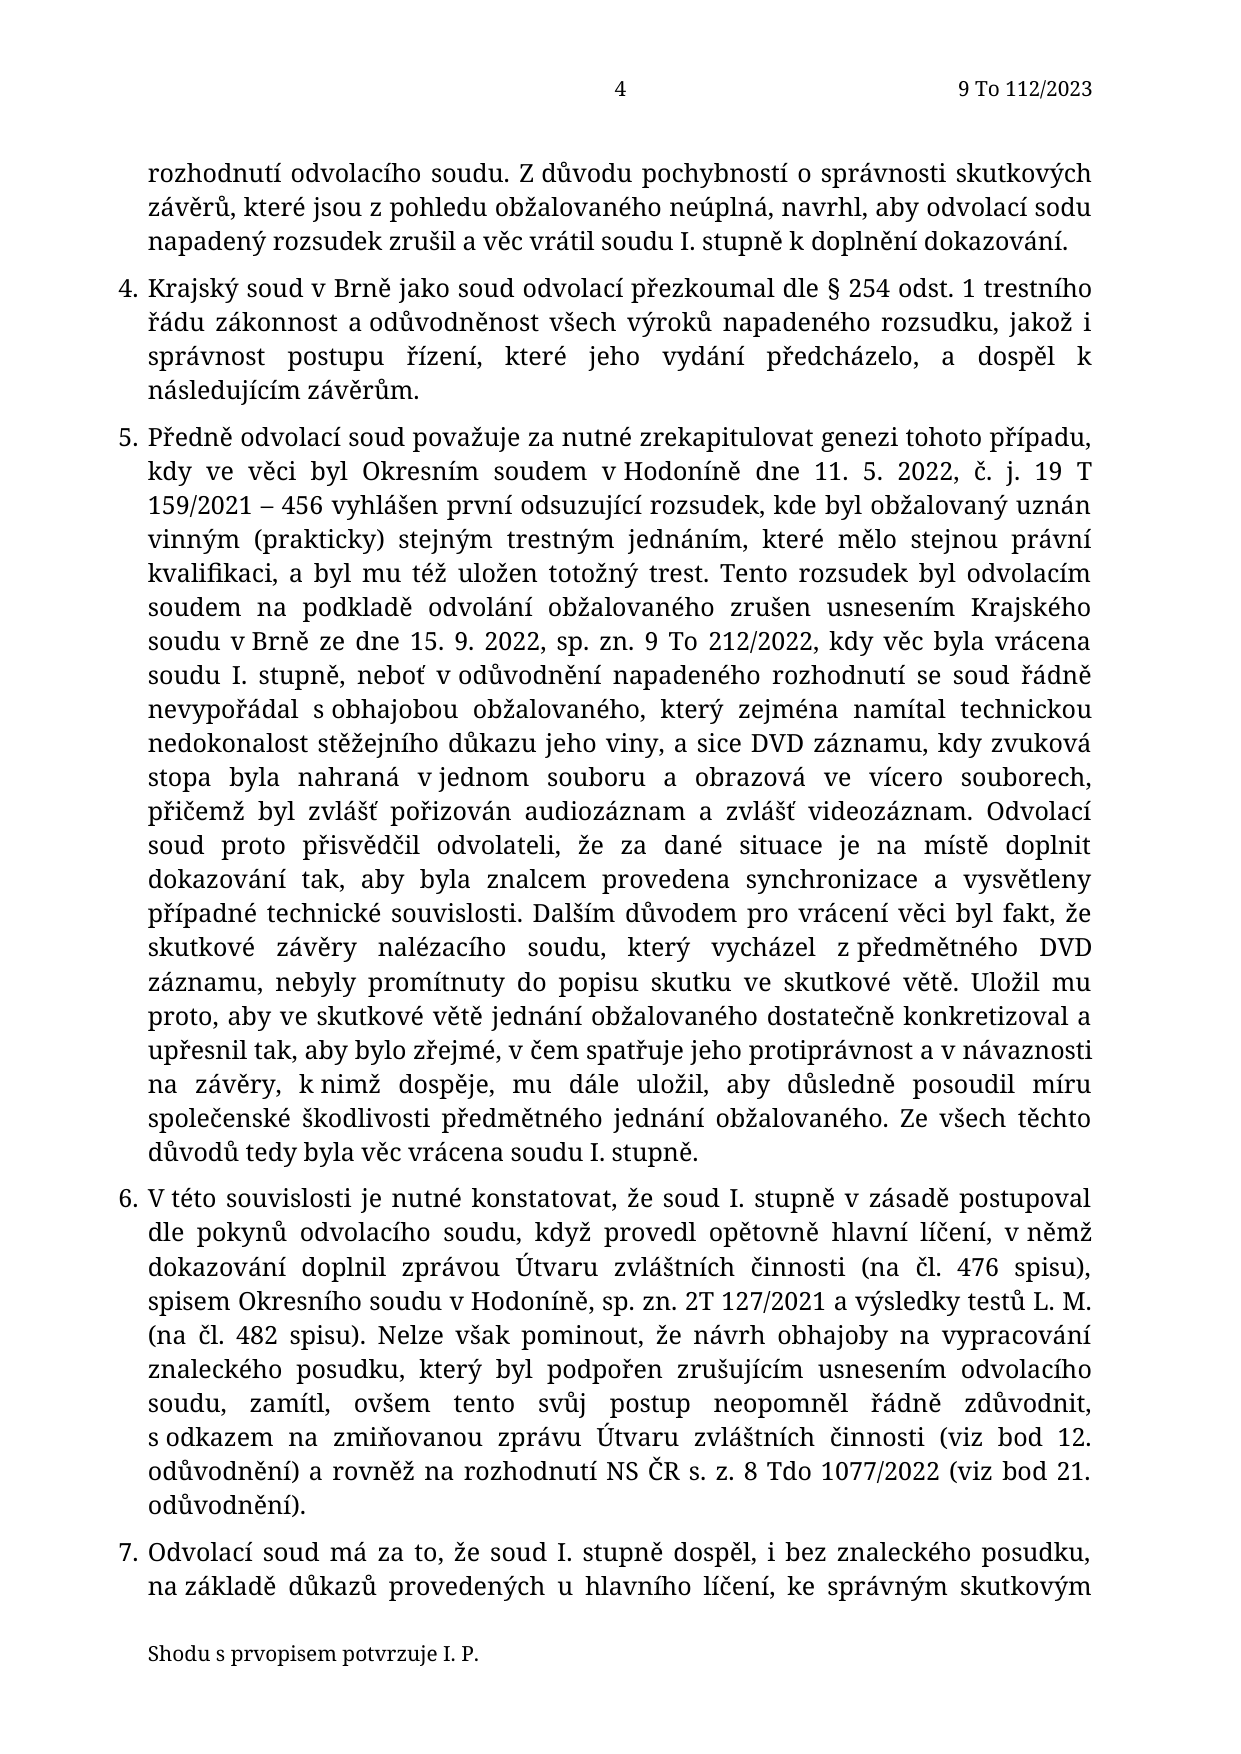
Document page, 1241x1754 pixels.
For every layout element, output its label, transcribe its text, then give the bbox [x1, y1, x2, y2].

list Krajský soud v Brně jako soud odvolací přezkoumal dle § 254 odst. 1 trestního řádu zákonnost a odůvodněnost všech výroků napadeného rozsudku, jakož i správnost postupu řízení, které jeho vydání předcházelo, a dospěl k následujícím závěrům. [118, 270, 1092, 407]
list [118, 156, 1092, 258]
list V této souvislosti je nutné konstatovat, že soud I. stupně v zásadě postupoval dle pokynů odvolacího soudu, když provedl opětovně hlavní líčení, v němž dokazování doplnil zprávou Útvaru zvláštních činnosti (na čl. 476 spisu), spisem Okresního soudu v Hodoníně, sp. zn. 2T 127/2021 a výsledky testů L. M. (na čl. 482 spisu). Nelze však pominout, že návrh obhajoby na vypracování znaleckého posudku, který byl podpořen zrušujícím usnesením odvolacího soudu, zamítl, ovšem tento svůj postup neopomněl řádně zdůvodnit, s odkazem na zmiňovanou zprávu Útvaru zvláštních činnosti (viz bod 12. odůvodnění) a rovněž na rozhodnutí NS ČR s. z. 8 Tdo 1077/2022 (viz bod 21. odůvodnění). [118, 1181, 1092, 1522]
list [118, 1534, 1092, 1602]
list Předně odvolací soud považuje za nutné zrekapitulovat genezi tohoto případu, kdy ve věci byl Okresním soudem v Hodoníně dne 11. 5. 2022, č. j. 19 T 159/2021 – 456 vyhlášen první odsuzující rozsudek, kde byl obžalovaný uznán vinným (prakticky) stejným trestným jednáním, které mělo stejnou právní kvalifikaci, a byl mu též uložen totožný trest. Tento rozsudek byl odvolacím soudem na podkladě odvolání obžalovaného zrušen usnesením Krajského soudu v Brně ze dne 15. 9. 2022, sp. zn. 9 To 212/2022, kdy věc byla vrácena soudu I. stupně, neboť v odůvodnění napadeného rozhodnutí se soud řádně nevypořádal s obhajobou obžalovaného, který zejména namítal technickou nedokonalost stěžejního důkazu jeho viny, a sice DVD záznamu, kdy zvuková stopa byla nahraná v jednom souboru a obrazová ve vícero souborech, přičemž byl zvlášť pořizován audiozáznam a zvlášť videozáznam. Odvolací soud proto přisvědčil odvolateli, že za dané situace je na místě doplnit dokazování tak, aby byla znalcem provedena synchronizace a vysvětleny případné technické souvislosti. Dalším důvodem pro vrácení věci byl fakt, že skutkové závěry nalézacího soudu, který vycházel z předmětného DVD záznamu, nebyly promítnuty do popisu skutku ve skutkové větě. Uložil mu proto, aby ve skutkové větě jednání obžalovaného dostatečně konkretizoval a upřesnil tak, aby bylo zřejmé, v čem spatřuje jeho protiprávnost a v návaznosti na závěry, k nimž dospěje, mu dále uložil, aby důsledně posoudil míru společenské škodlivosti předmětného jednání obžalovaného. Ze všech těchto důvodů tedy byla věc vrácena soudu I. stupně. [118, 419, 1092, 1168]
